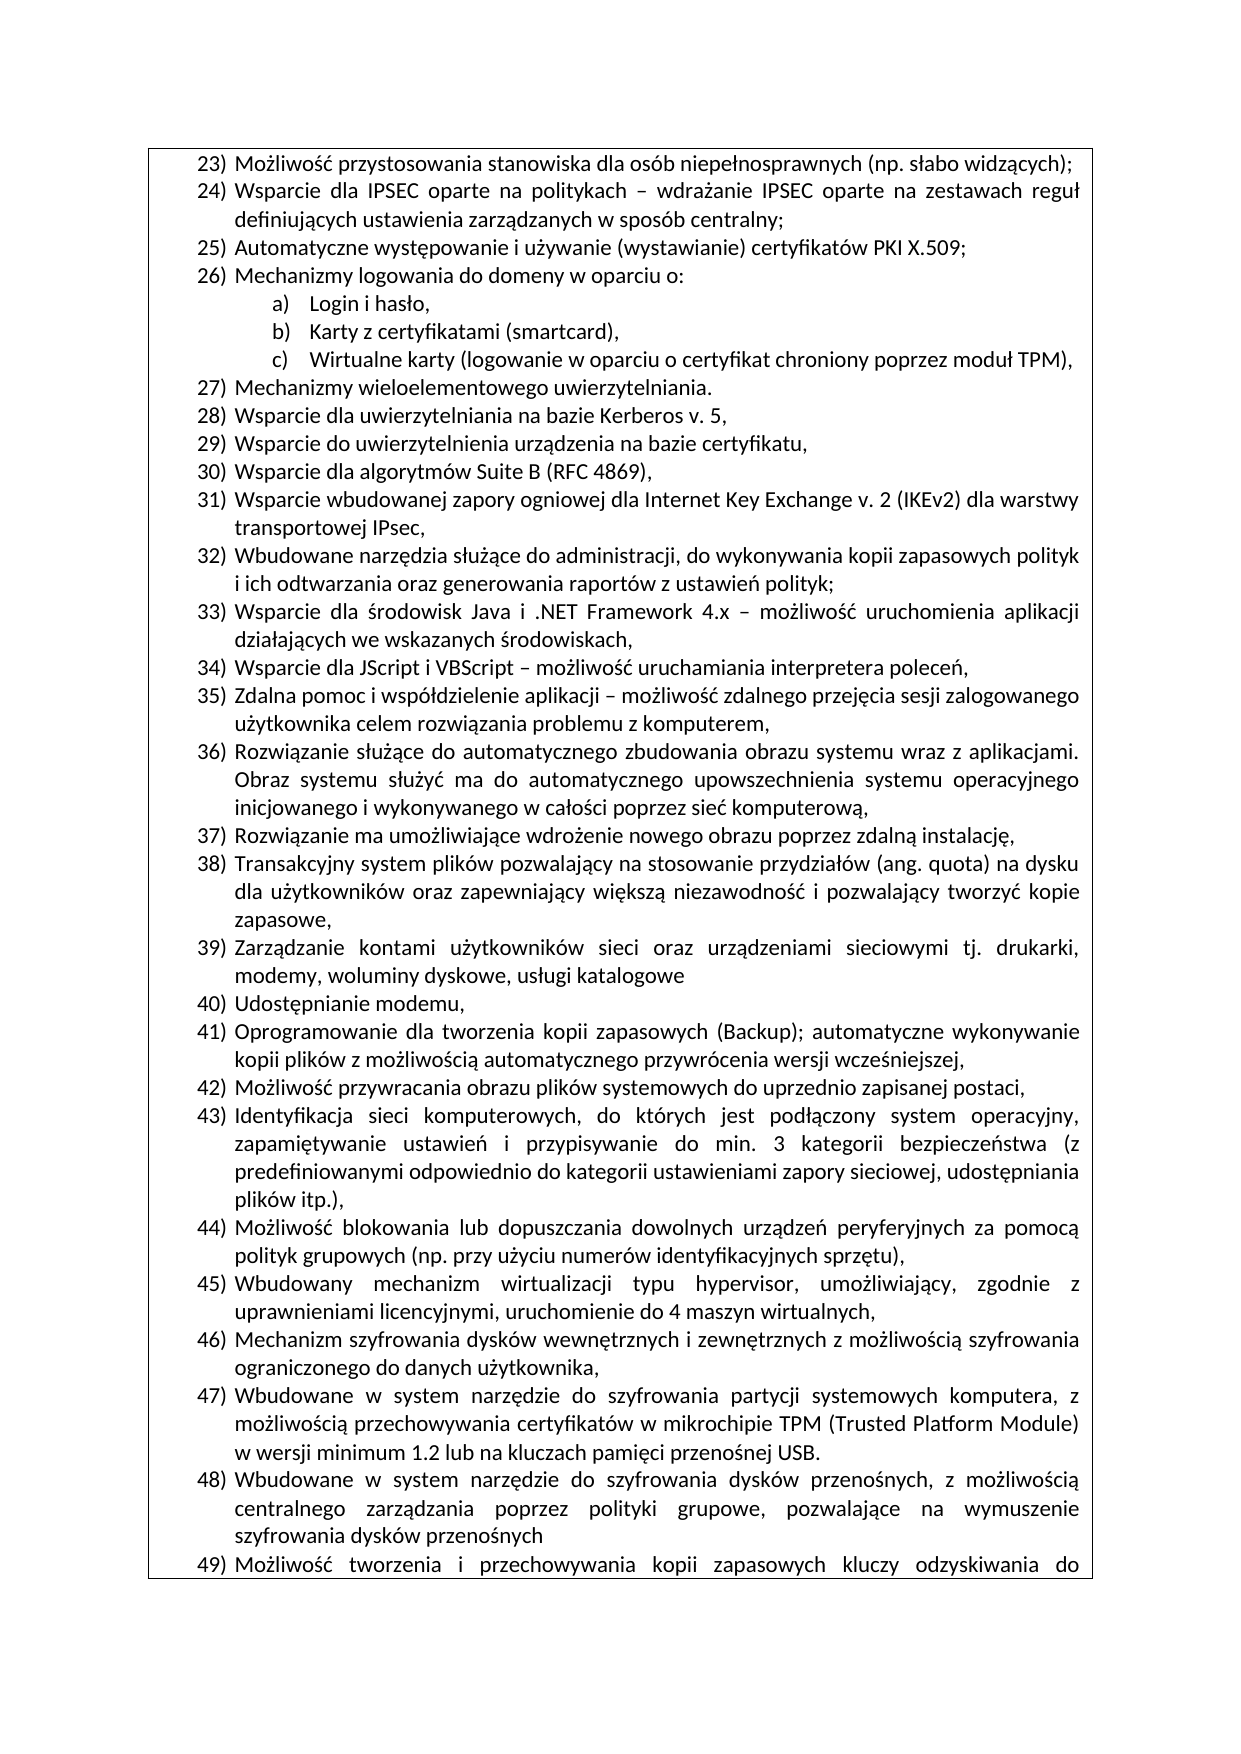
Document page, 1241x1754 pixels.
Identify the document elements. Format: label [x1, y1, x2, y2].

table_cell [149, 149, 1092, 1578]
